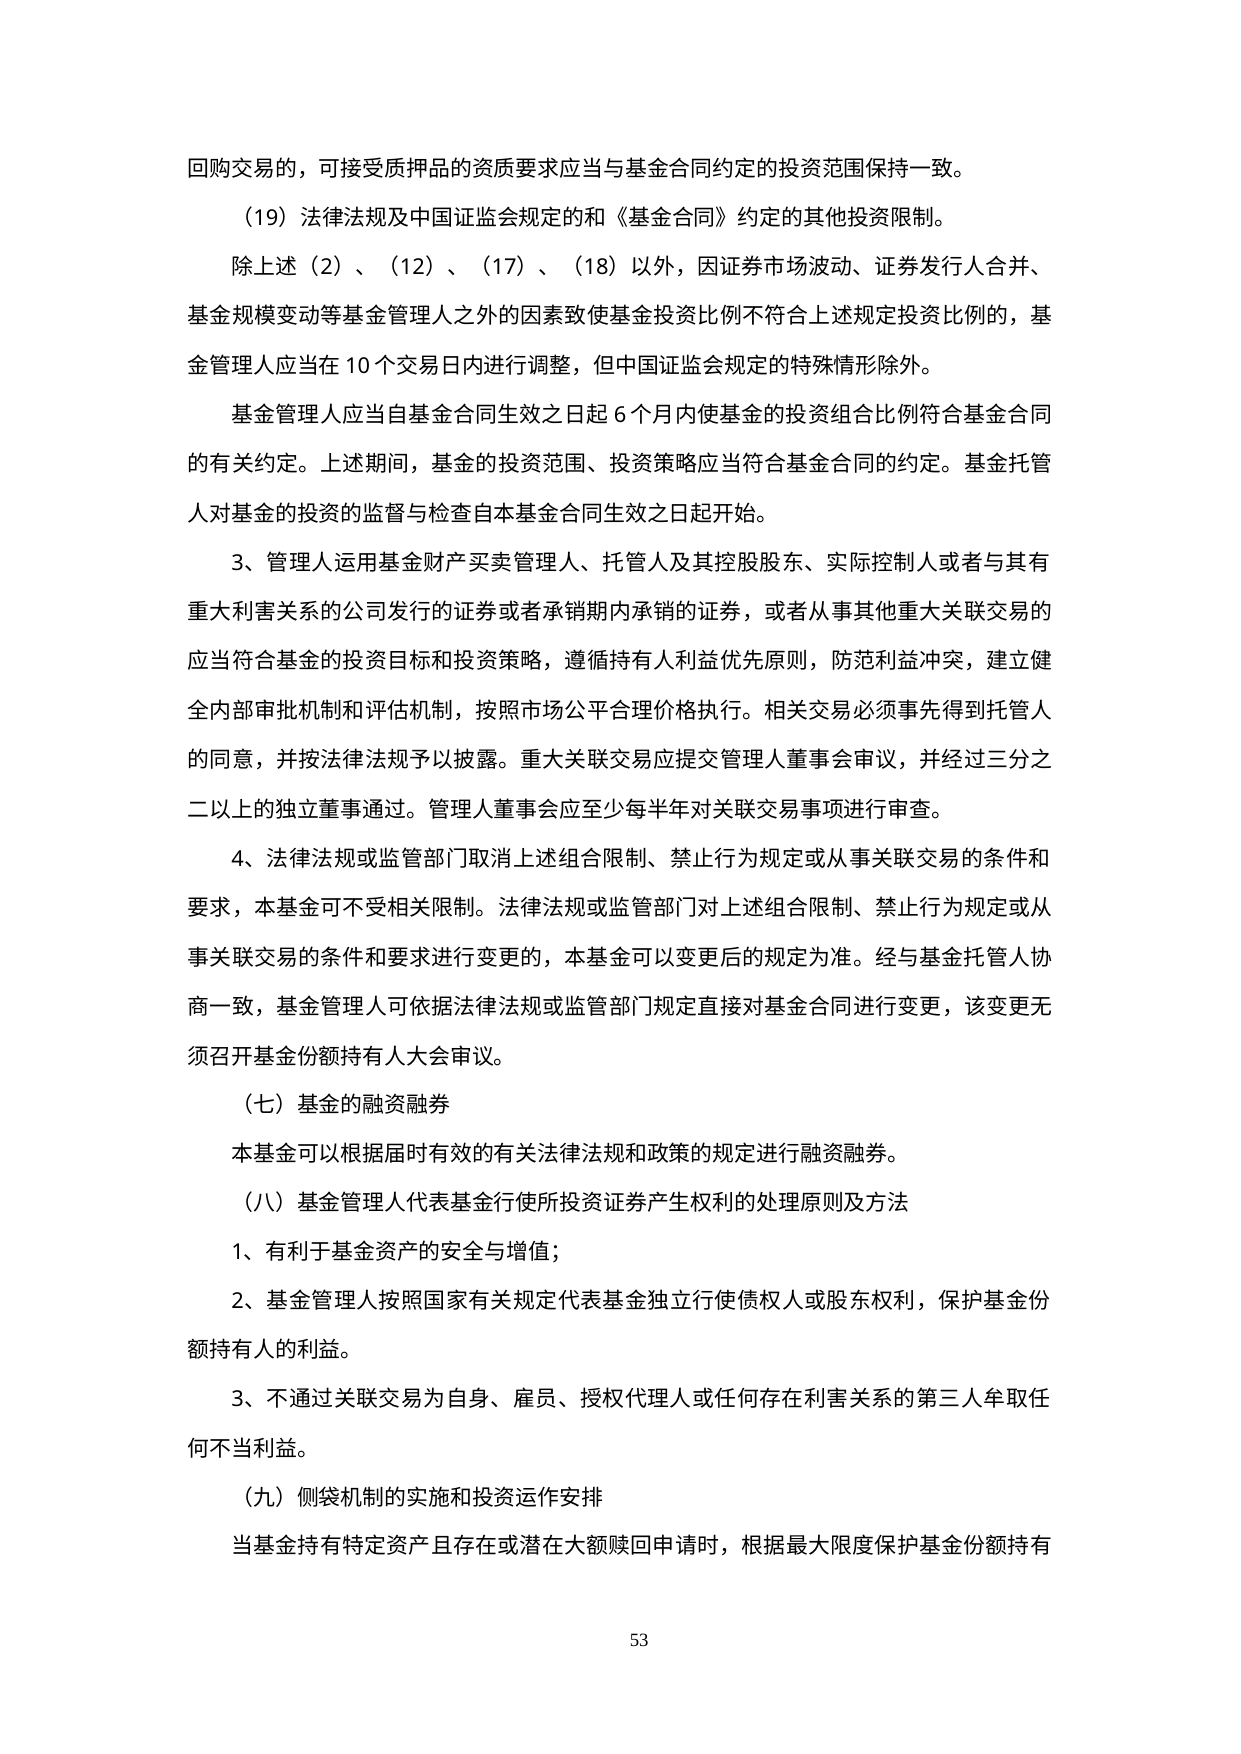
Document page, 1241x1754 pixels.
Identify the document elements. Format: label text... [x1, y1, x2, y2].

text 1、有利于基金资产的安全与增值； [187, 1233, 1053, 1266]
text （九）侧袋机制的实施和投资运作安排 [187, 1479, 1053, 1512]
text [187, 151, 1053, 183]
text 除上述（2）、（12）、（17）、（18）以外，因证券市场波动、证券发行人合并、基金规模变动等基金管理人之外的因素致使基金投资比例不符合上述规定投资比例的，基金管理人应当在10个交易日内进行调整，但中国证监会规定的特殊情形除外。 [187, 248, 1053, 380]
text 本基金可以根据届时有效的有关法律法规和政策的规定进行融资融券。 [187, 1136, 1053, 1169]
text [187, 1528, 1053, 1561]
text 2、基金管理人按照国家有关规定代表基金独立行使债权人或股东权利，保护基金份额持有人的利益。 [187, 1282, 1053, 1365]
text （七）基金的融资融券 [187, 1087, 1053, 1120]
text （19）法律法规及中国证监会规定的和《基金合同》约定的其他投资限制。 [187, 199, 1053, 232]
text 3、不通过关联交易为自身、雇员、授权代理人或任何存在利害关系的第三人牟取任何不当利益。 [187, 1381, 1053, 1463]
text 3、管理人运用基金财产买卖管理人、托管人及其控股股东、实际控制人或者与其有重大利害关系的公司发行的证券或者承销期内承销的证券，或者从事其他重大关联交易的，应当符合基金的投资目标和投资策略，遵循持有人利益优先原则，防范利益冲突，建立健全内部审批机制和评估机制，按照市场公平合理价格执行。相关交易必须事先得到托管人的同意，并按法律法规予以披露。重大关联交易应提交管理人董事会审议，并经过三分之二以上的独立董事通过。管理人董事会应至少每半年对关联交易事项进行审查。 [187, 544, 1053, 824]
text 基金管理人应当自基金合同生效之日起6个月内使基金的投资组合比例符合基金合同的有关约定。上述期间，基金的投资范围、投资策略应当符合基金合同的约定。基金托管人对基金的投资的监督与检查自本基金合同生效之日起开始。 [187, 396, 1053, 528]
text 4、法律法规或监管部门取消上述组合限制、禁止行为规定或从事关联交易的条件和要求，本基金可不受相关限制。法律法规或监管部门对上述组合限制、禁止行为规定或从事关联交易的条件和要求进行变更的，本基金可以变更后的规定为准。经与基金托管人协商一致，基金管理人可依据法律法规或监管部门规定直接对基金合同进行变更，该变更无须召开基金份额持有人大会审议。 [187, 840, 1053, 1071]
text （八）基金管理人代表基金行使所投资证券产生权利的处理原则及方法 [187, 1184, 1053, 1218]
